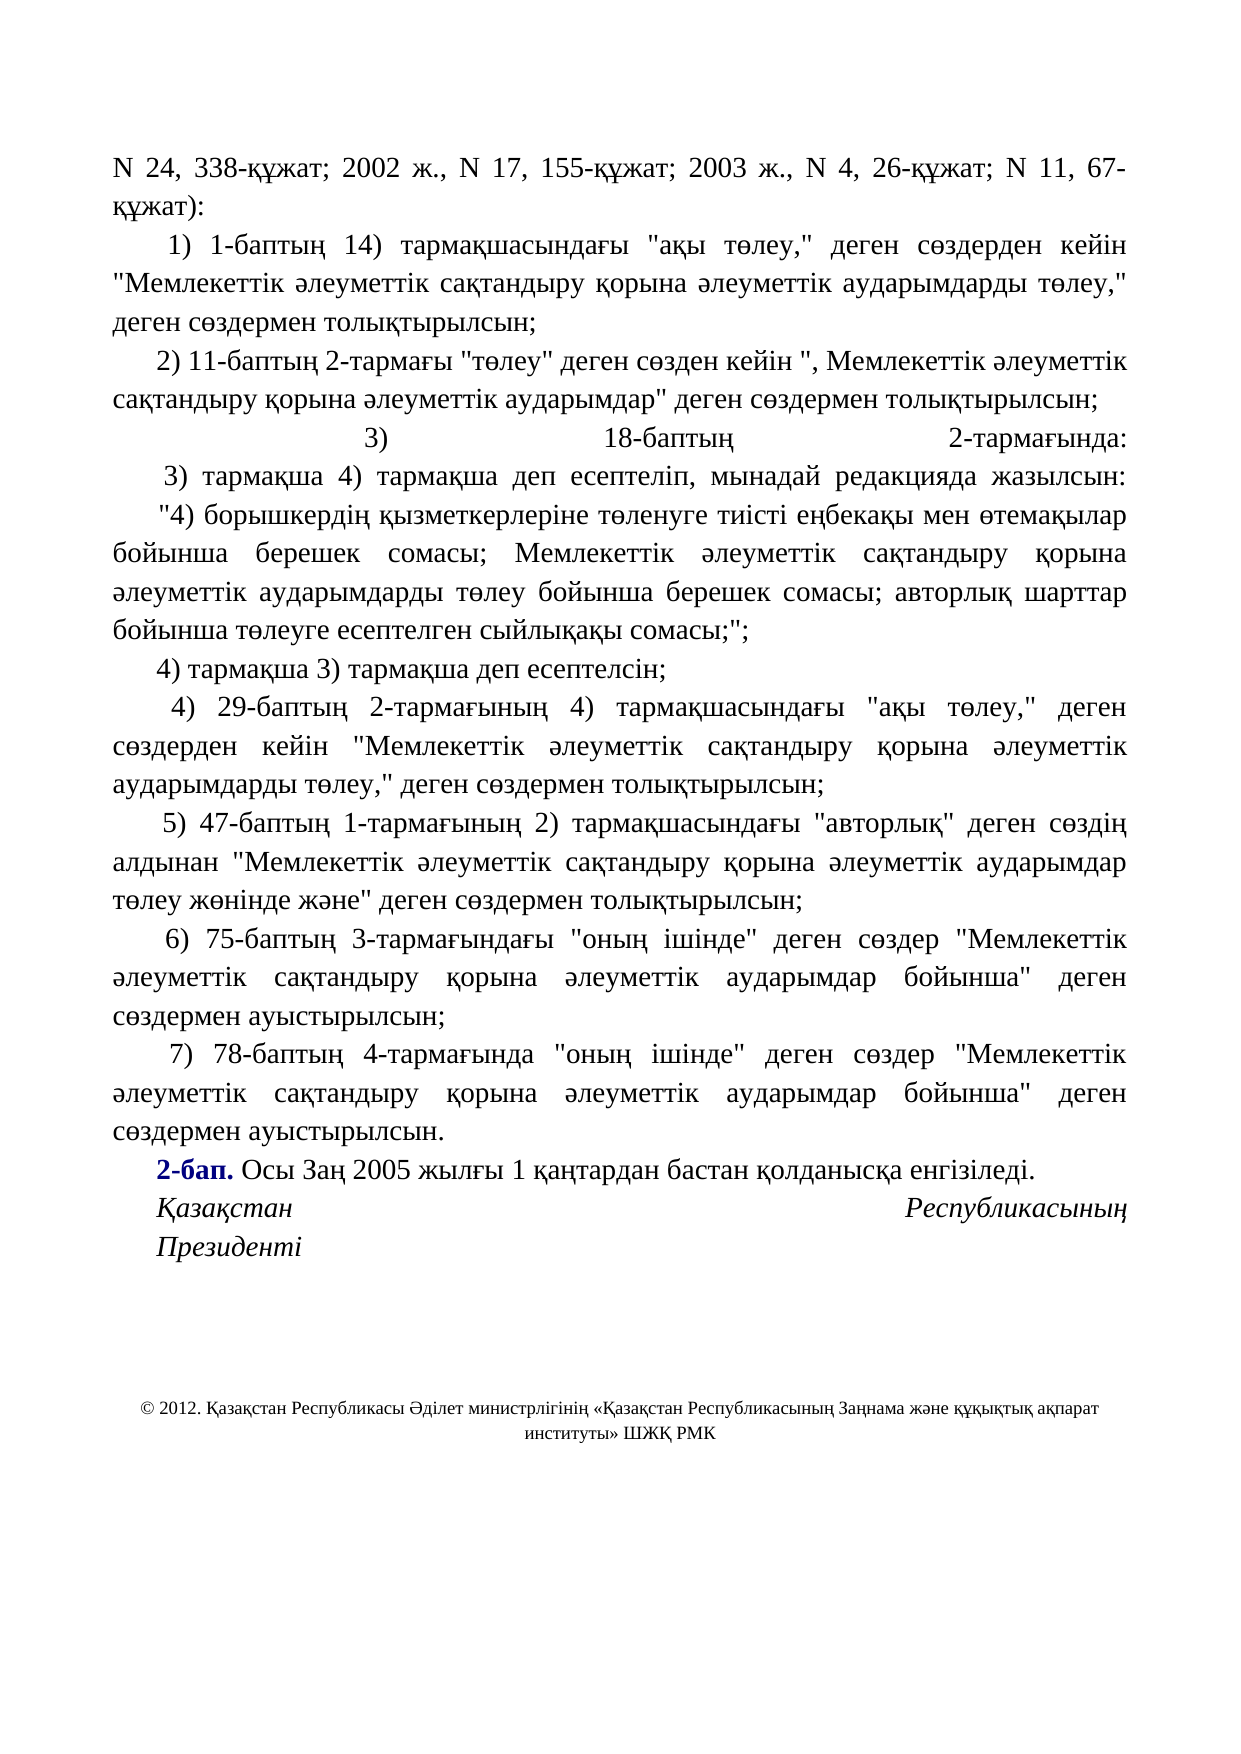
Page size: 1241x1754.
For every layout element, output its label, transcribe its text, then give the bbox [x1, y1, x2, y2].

text 7) 78-баптың 4-тармағында "оның iшiнде" деген сөздер "Мемлекеттiк әлеуметтiк сақтандыру қорына әлеуметтiк аударымдар бойынша" деген сөздермен ауыстырылсын. [112, 1036, 1128, 1147]
text 1) 1-баптың 14) тармақшасындағы "ақы төлеу," деген сөздерден кейiн "Мемлекеттiк әлеуметтiк сақтандыру қорына әлеуметтiк аударымдарды төлеу," деген сөздермен толықтырылсын; [112, 227, 1128, 338]
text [112, 150, 1128, 222]
text 4) 29-баптың 2-тармағының 4) тармақшасындағы "ақы төлеу," деген сөздерден кейiн "Мемлекеттiк әлеуметтiк сақтандыру қорына әлеуметтiк аударымдарды төлеу," деген сөздермен толықтырылсын; [112, 689, 1128, 800]
text 5) 47-баптың 1-тармағының 2) тармақшасындағы "авторлық" деген сөздiң алдынан "Мемлекеттiк әлеуметтiк сақтандыру қорына әлеуметтiк аударымдар төлеу жөнiнде және" деген сөздермен толықтырылсын; [112, 805, 1128, 916]
text 4) тармақша 3) тармақша деп есептелсiн; [112, 651, 1128, 684]
text 6) 75-баптың 3-тармағындағы "оның iшiнде" деген сөздер "Мемлекеттiк әлеуметтiк сақтандыру қорына әлеуметтiк аударымдар бойынша" деген сөздермен ауыстырылсын; [112, 921, 1128, 1031]
text Қазақстан Республикасының Президенті [112, 1191, 1128, 1263]
text © 2012. Қазақстан Республикасы Әділет министрлігінің «Қазақстан Республикасының Заңнама және құқықтық ақпарат институты» ШЖҚ РМК [112, 1397, 1128, 1443]
text 3) 18-баптың 2-тармағында: 3) тармақша 4) тармақша деп есептелiп, мынадай редакцияда жазылсын: "4) борышкердiң қызметкерлерiне төленуге тиiстi еңбекақы мен өтемақылар бойынша берешек сомасы; Мемлекеттiк әлеуметтiк сақтандыру қорына әлеуметтiк аударымдарды төлеу бойынша берешек сомасы; авторлық шарттар бойынша төлеуге есептелген сыйлықақы сомасы;"; [112, 420, 1128, 646]
text 2-бап. Осы Заң 2005 жылғы 1 қаңтардан бастан қолданысқа енгiзiледi. [112, 1152, 1128, 1186]
text 2) 11-баптың 2-тармағы "төлеу" деген сөзден кейiн ", Мемлекеттiк әлеуметтiк сақтандыру қорына әлеуметтiк аударымдар" деген сөздермен толықтырылсын; [112, 343, 1128, 415]
